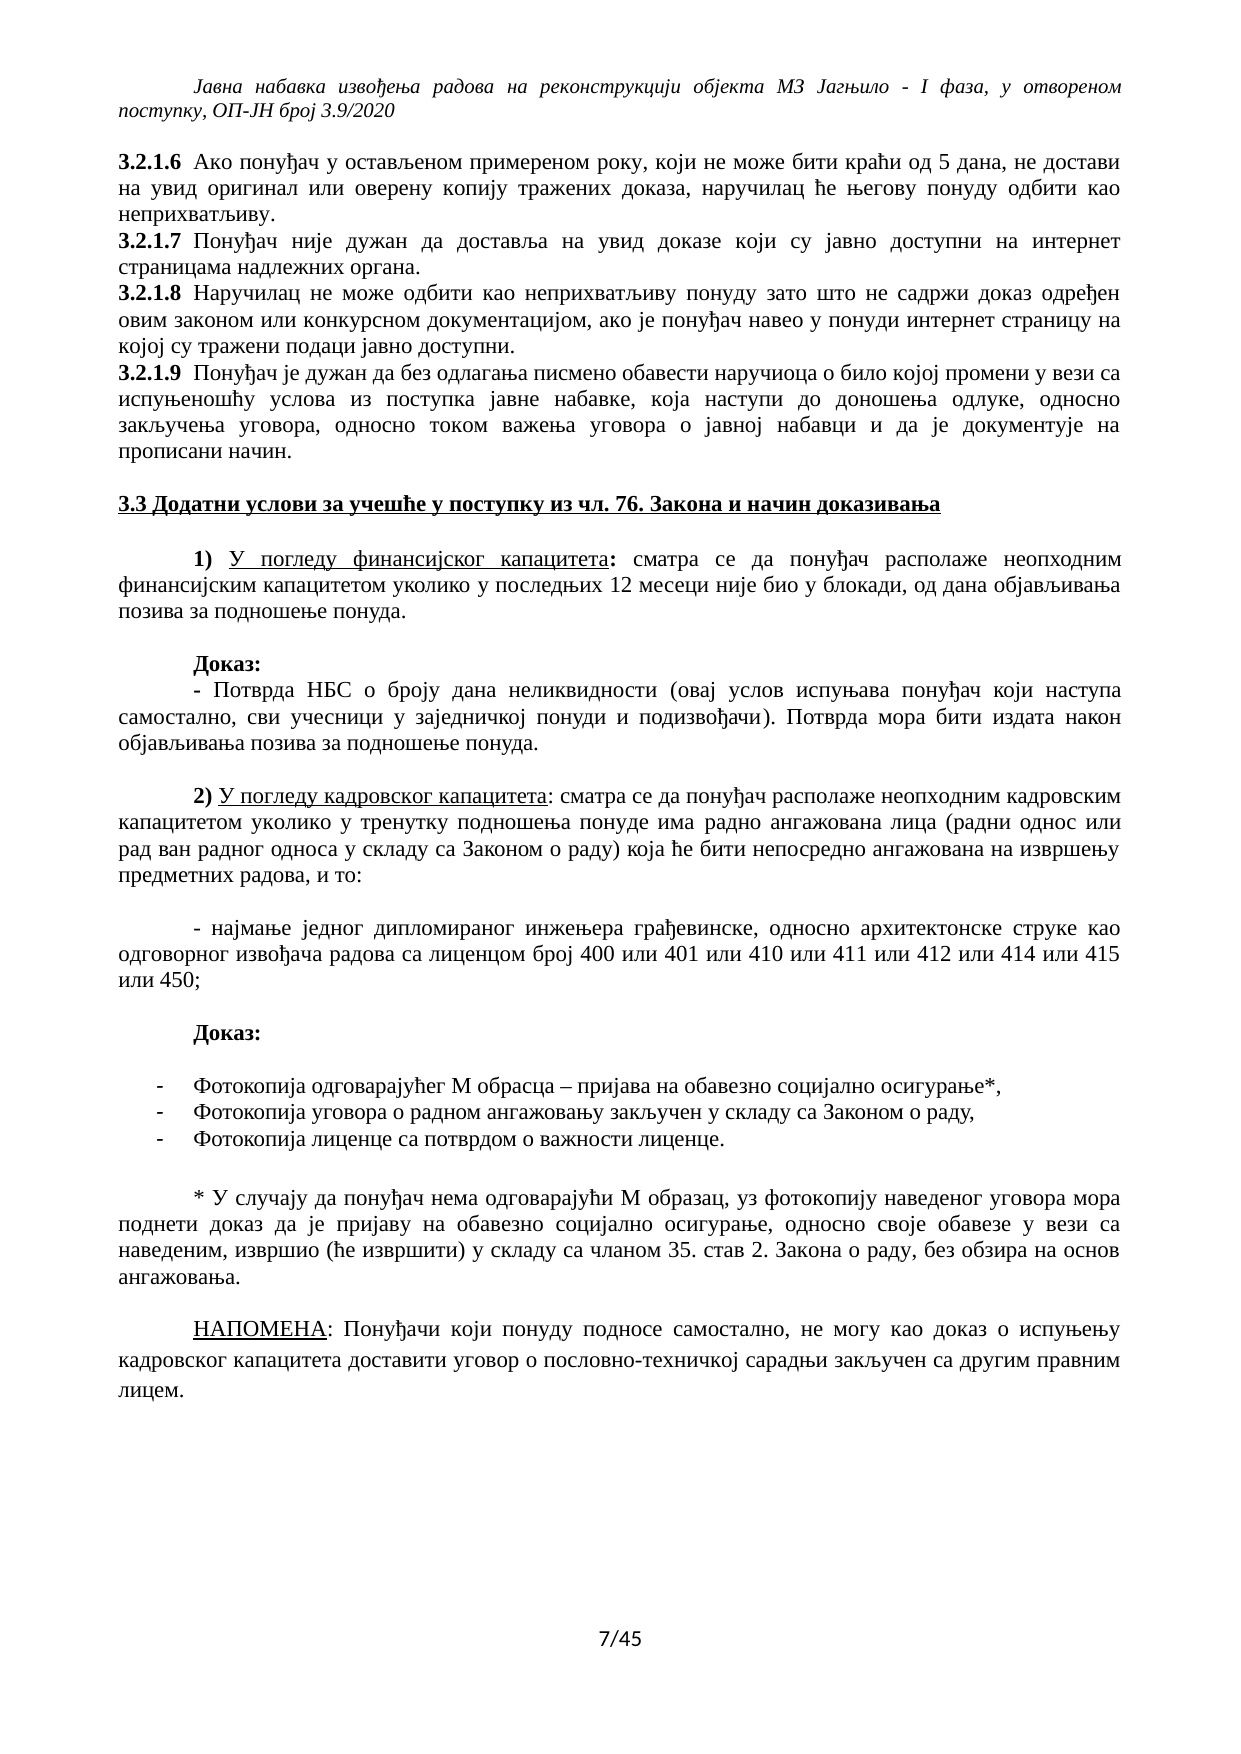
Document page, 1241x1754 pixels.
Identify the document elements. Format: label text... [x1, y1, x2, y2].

text Доказ: [118, 650, 1122, 676]
text 2) У погледу кадровског капацитета: сматра се да понуђач располаже неопходним кадровским капацитетом уколико у тренутку подношења понуде има радно ангажована лица (радни однос или рад ван радног односа у складу са Законом о раду) која ће бити непосредно ангажована на извршењу предметних радова, и то: [118, 782, 1122, 887]
text НАПОМЕНА: Понуђачи који понуду подносе самостално, не могу као доказ о испуњењу кадровског капацитета доставити уговор о пословно-техничкој сарадњи закључен са другим правним лицем. [118, 1316, 1122, 1402]
text 3.3 Додатни услови за учешће у поступку из чл. 76. Закона и начин доказивања [118, 490, 1122, 517]
text 3.2.1.9 Понуђач је дужан да без одлагања писмено обавести наручиоца о било којој промени у вези са испуњеношћу услова из поступка јавне набавке, која наступи до доношења одлуке, односно закључења уговора, односно током важења уговора о јавној набавци и да је документује на прописани начин. [118, 358, 1122, 464]
list Фотокопија одговарајућег М обрасца – пријава на обавезно социјално осигурање*, [156, 1072, 1122, 1098]
text 3.2.1.7 Понуђач није дужан да доставља на увид доказе који су јавно доступни на интернет страницама надлежних органа. [118, 227, 1122, 279]
text - најмање једног дипломираног инжењера грађевинске, односно архитектонске струке као одговорног извођача радовa са лиценцом број 400 или 401 или 410 или 411 или 412 или 414 или 415 или 450; [118, 914, 1122, 993]
text 1) У погледу финансијског капацитета: сматра се да понуђач располаже неопходним финансијским капацитетом уколико у последњих 12 месеци није био у блокади, од дана објављивања позива за подношење понуда. [118, 545, 1122, 624]
text 3.2.1.8 Наручилац не може одбити као неприхватљиву понуду зато што не садржи доказ одређен овим законом или конкурсном документацијом, ако је понуђач навео у понуди интернет страницу на којој су тражени подаци јавно доступни. [118, 279, 1122, 358]
text * У случају да понуђач нема одговарајући М образац, уз фотокопију наведеног уговора мора поднети доказ да је пријаву на обавезно социјално осигурање, односно своје обавезе у вези са наведеним, извршио (ће извршити) у складу са чланом 35. став 2. Закона о раду, без обзира на основ ангажовања. [118, 1184, 1122, 1289]
text Доказ: [118, 1019, 1122, 1045]
text - Потврда НБС о броју дана неликвидности (овај услов испуњава понуђач који наступа самостално, сви учесници у заједничкој понуди и подизвођачи). Потврда мора бити издата након објављивања позива за подношење понуда. [118, 676, 1122, 756]
text 3.2.1.6 Ако понуђач у остављеном примереном року, који не може бити краћи од 5 дана, не достави на увид оригинал или оверену копију тражених доказа, наручилац ће његову понуду одбити као неприхватљиву. [118, 148, 1122, 227]
list Фотокопија лиценце са потврдом о важности лиценце. [156, 1125, 1122, 1151]
list Фотокопија уговора о радном ангажовању закључен у складу са Законом о раду, [156, 1098, 1122, 1125]
